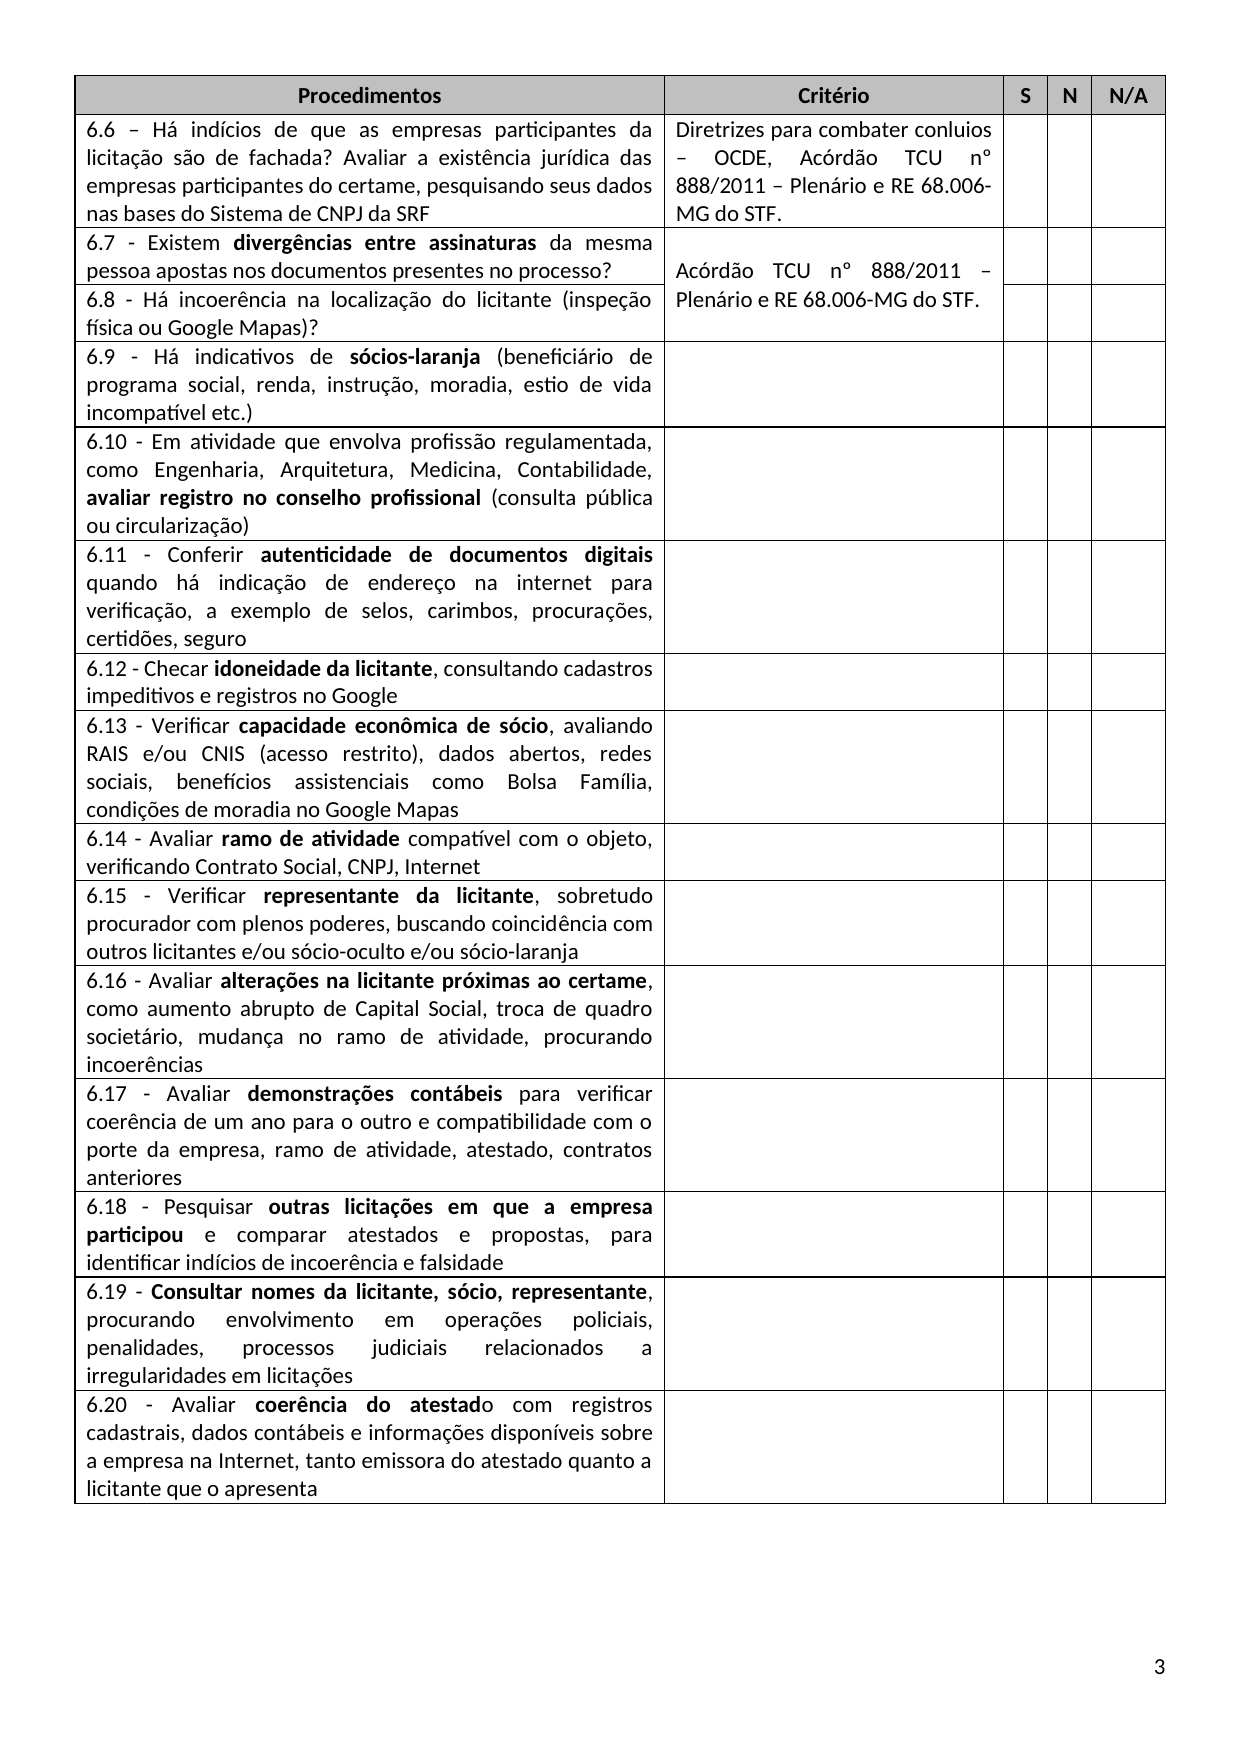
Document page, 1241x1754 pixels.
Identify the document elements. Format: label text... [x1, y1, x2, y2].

table_cell [665, 654, 1003, 710]
table_cell [1004, 966, 1047, 1078]
table_cell [1004, 711, 1047, 823]
table_cell [665, 342, 1003, 426]
table_cell [665, 1391, 1003, 1503]
table_cell [1092, 1192, 1165, 1276]
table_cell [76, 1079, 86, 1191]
table_cell [1048, 1278, 1091, 1389]
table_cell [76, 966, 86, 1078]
table_cell [1092, 654, 1165, 710]
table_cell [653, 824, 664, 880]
table_cell [665, 541, 1003, 653]
table_header S [1004, 76, 1047, 114]
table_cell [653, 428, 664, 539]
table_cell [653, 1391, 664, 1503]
table_cell [1048, 285, 1091, 341]
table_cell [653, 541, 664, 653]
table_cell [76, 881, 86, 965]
table_cell [1092, 824, 1165, 880]
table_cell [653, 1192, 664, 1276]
table_cell [1004, 1278, 1047, 1389]
table_cell [1092, 881, 1165, 965]
table_cell [1092, 966, 1165, 1078]
table_cell [1092, 1391, 1165, 1503]
table_cell [1004, 428, 1047, 539]
table_cell [1048, 228, 1091, 284]
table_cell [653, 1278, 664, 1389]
table_cell [1092, 541, 1165, 653]
table_cell [665, 1192, 1003, 1276]
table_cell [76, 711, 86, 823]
table_cell 6.6 – Há indícios de que as empresas participantes da licitação são de fachada? Avaliar a existência jurídica das empresas participantes do certame, pesquisando seus dados nas bases do Sistema de CNPJ da SRF [76, 115, 664, 227]
table_cell [1004, 285, 1047, 341]
table_cell [665, 1079, 1003, 1191]
table_cell [1092, 1079, 1165, 1191]
table_cell [1004, 1391, 1047, 1503]
table_cell [1004, 541, 1047, 653]
table_cell Diretrizes para combater conluios – OCDE, Acórdão TCU nº 888/2011 – Plenário e RE 68.006-MG do STF. [665, 115, 1003, 227]
table_cell [665, 711, 1003, 823]
table_cell [1048, 824, 1091, 880]
table_cell [1004, 228, 1047, 284]
table_cell [1092, 228, 1165, 284]
table_header N [1048, 76, 1091, 114]
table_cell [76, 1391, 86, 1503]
table_cell [1004, 881, 1047, 965]
table_cell [1092, 115, 1165, 227]
table_cell [1004, 824, 1047, 880]
table_cell [1004, 342, 1047, 426]
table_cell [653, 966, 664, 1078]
table_cell [1092, 1278, 1165, 1389]
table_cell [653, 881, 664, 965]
table_cell Acórdão TCU nº 888/2011 – Plenário e RE 68.006-MG do STF. [665, 228, 1003, 341]
table_cell [1048, 881, 1091, 965]
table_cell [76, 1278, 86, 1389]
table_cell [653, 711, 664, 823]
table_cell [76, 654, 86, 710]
table_cell [665, 881, 1003, 965]
table_cell [1048, 1192, 1091, 1276]
table_cell [665, 428, 1003, 539]
table_cell [1048, 711, 1091, 823]
table_header N/A [1092, 76, 1165, 114]
table_cell [1048, 115, 1091, 227]
table_cell 6.8 - Há incoerência na localização do licitante (inspeção física ou Google Mapas)? [76, 285, 664, 341]
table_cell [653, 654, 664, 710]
table_cell [665, 966, 1003, 1078]
table_cell [1092, 342, 1165, 426]
table_cell [1004, 654, 1047, 710]
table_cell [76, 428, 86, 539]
table_cell [1048, 966, 1091, 1078]
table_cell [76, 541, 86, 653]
table_header Critério [665, 76, 1003, 114]
table_cell [1048, 541, 1091, 653]
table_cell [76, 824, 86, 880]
table_cell [1004, 1079, 1047, 1191]
table_cell 6.9 - Há indicativos de sócios-laranja (beneficiário de programa social, renda, instrução, moradia, estio de vida incompatível etc.) [76, 342, 664, 426]
table_cell [1048, 1391, 1091, 1503]
table_cell [1048, 342, 1091, 426]
table_cell 6.7 - Existem divergências entre assinaturas da mesma pessoa apostas nos documentos presentes no processo? [76, 228, 664, 284]
table_cell [665, 1278, 1003, 1389]
table_cell [1092, 285, 1165, 341]
table_cell [1004, 1192, 1047, 1276]
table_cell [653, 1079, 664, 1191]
table_cell [1092, 711, 1165, 823]
table_cell [1048, 428, 1091, 539]
table_cell [1048, 1079, 1091, 1191]
table_cell [1048, 654, 1091, 710]
table_header Procedimentos [76, 76, 664, 114]
table_cell [1092, 428, 1165, 539]
table_cell [1004, 115, 1047, 227]
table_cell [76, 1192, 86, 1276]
table_cell [665, 824, 1003, 880]
